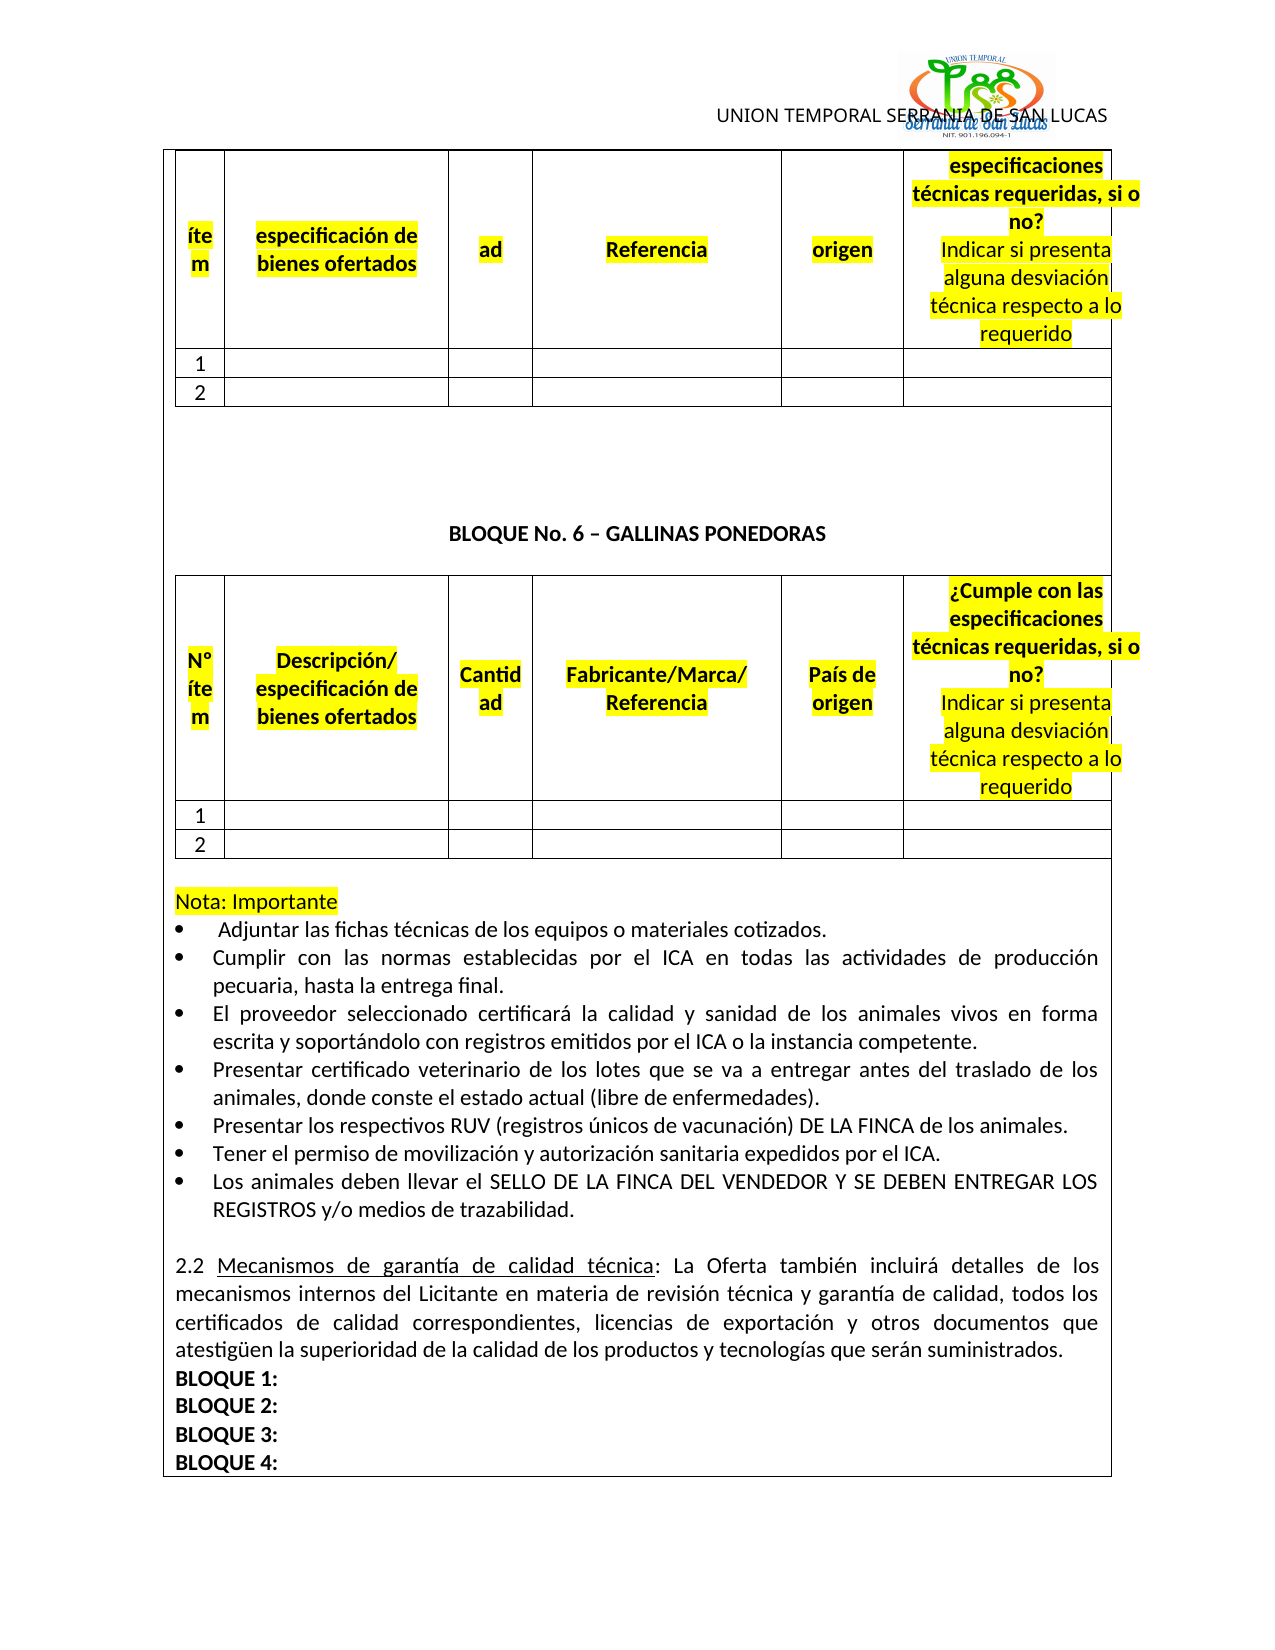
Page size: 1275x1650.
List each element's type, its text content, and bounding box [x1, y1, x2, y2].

picture [897, 51, 1056, 141]
